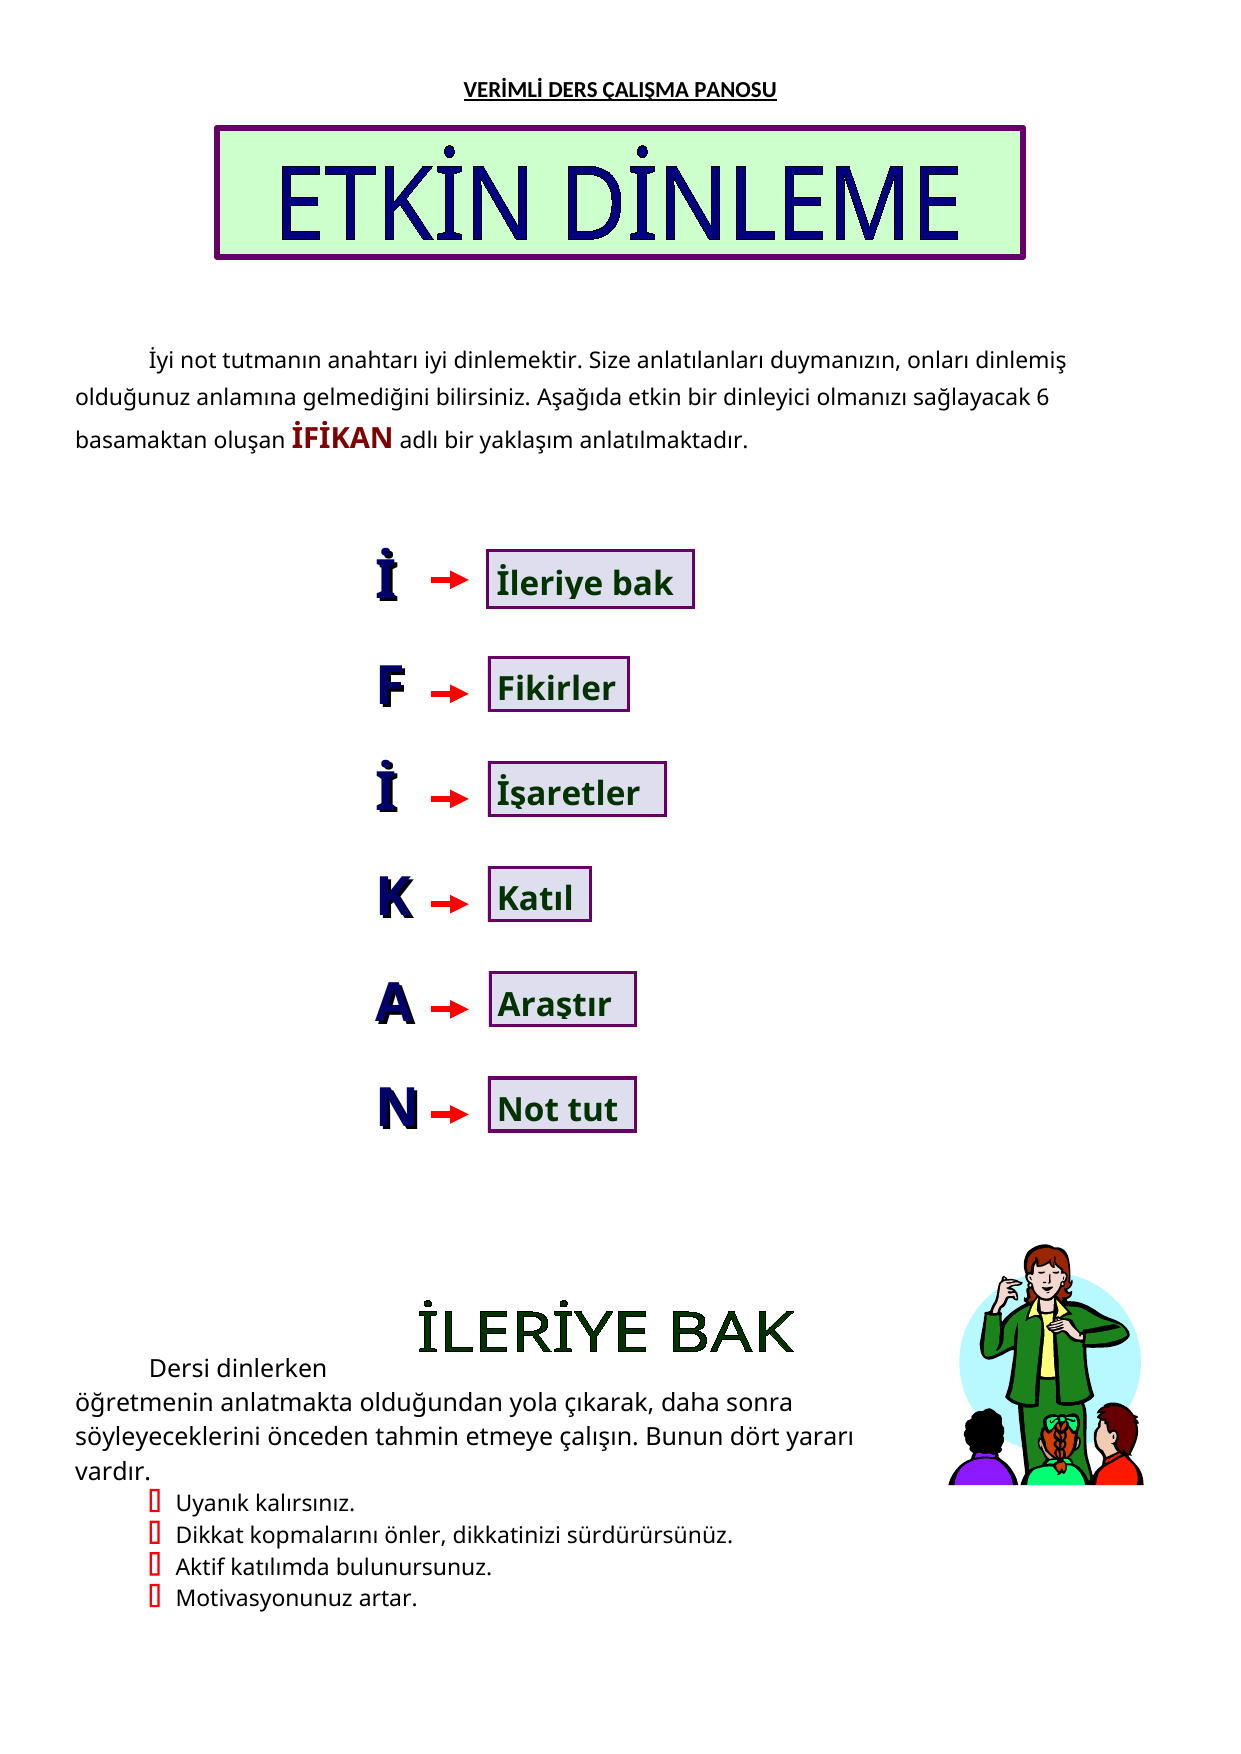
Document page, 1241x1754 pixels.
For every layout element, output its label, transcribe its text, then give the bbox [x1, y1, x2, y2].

list Motivasyonunuz artar. [75, 1582, 1165, 1614]
text F [375, 646, 1165, 720]
list Aktif katılımda bulunursunuz. [75, 1551, 1165, 1582]
text K [375, 858, 1165, 931]
text İ [375, 541, 1165, 614]
text İyi not tutmanın anahtarı iyi dinlemektir. Size anlatılanları duymanızın, onları dinlemiş olduğunuz anlamına gelmediğini bilirsiniz. Aşağıda etkin bir dinleyici olmanızı sağlayacak 6 basamaktan oluşan İFİKAN adlı bir yaklaşım anlatılmaktadır. [75, 344, 1165, 457]
text Dersi dinlerken öğretmenin anlatmakta olduğundan yola çıkarak, daha sonra söyleyeceklerini önceden tahmin etmeye çalışın. Bunun dört yararı vardır. [75, 1351, 1165, 1487]
list Dikkat kopmalarını önler, dikkatinizi sürdürürsünüz. [75, 1519, 1165, 1551]
text N [375, 1069, 1165, 1143]
text VERİMLİ DERS ÇALIŞMA PANOSU [75, 75, 1165, 103]
text A [375, 963, 1165, 1037]
list Uyanık kalırsınız. [75, 1487, 1165, 1519]
text İ [375, 752, 1165, 826]
